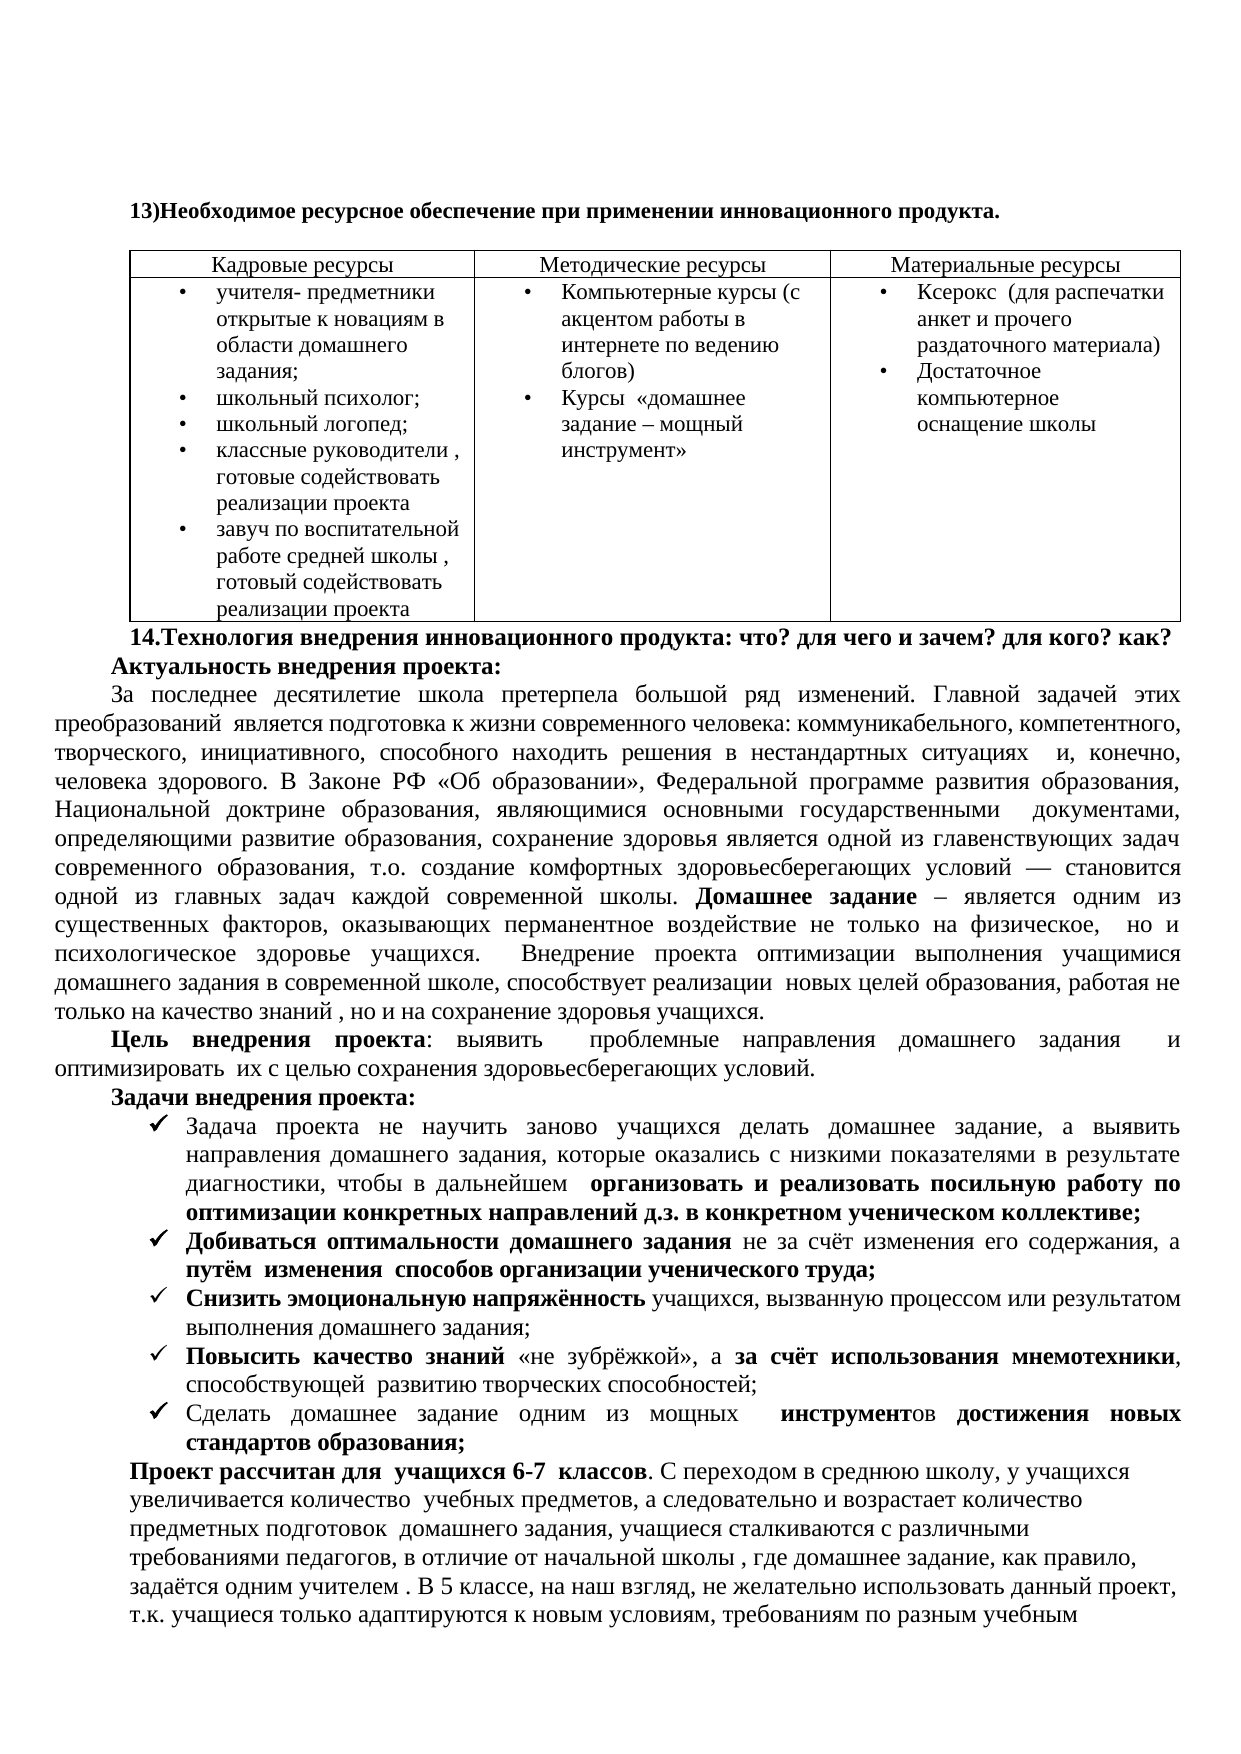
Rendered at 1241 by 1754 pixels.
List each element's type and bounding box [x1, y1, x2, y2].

table_cell [43, 622, 1192, 1628]
table_cell [43, 118, 1192, 622]
